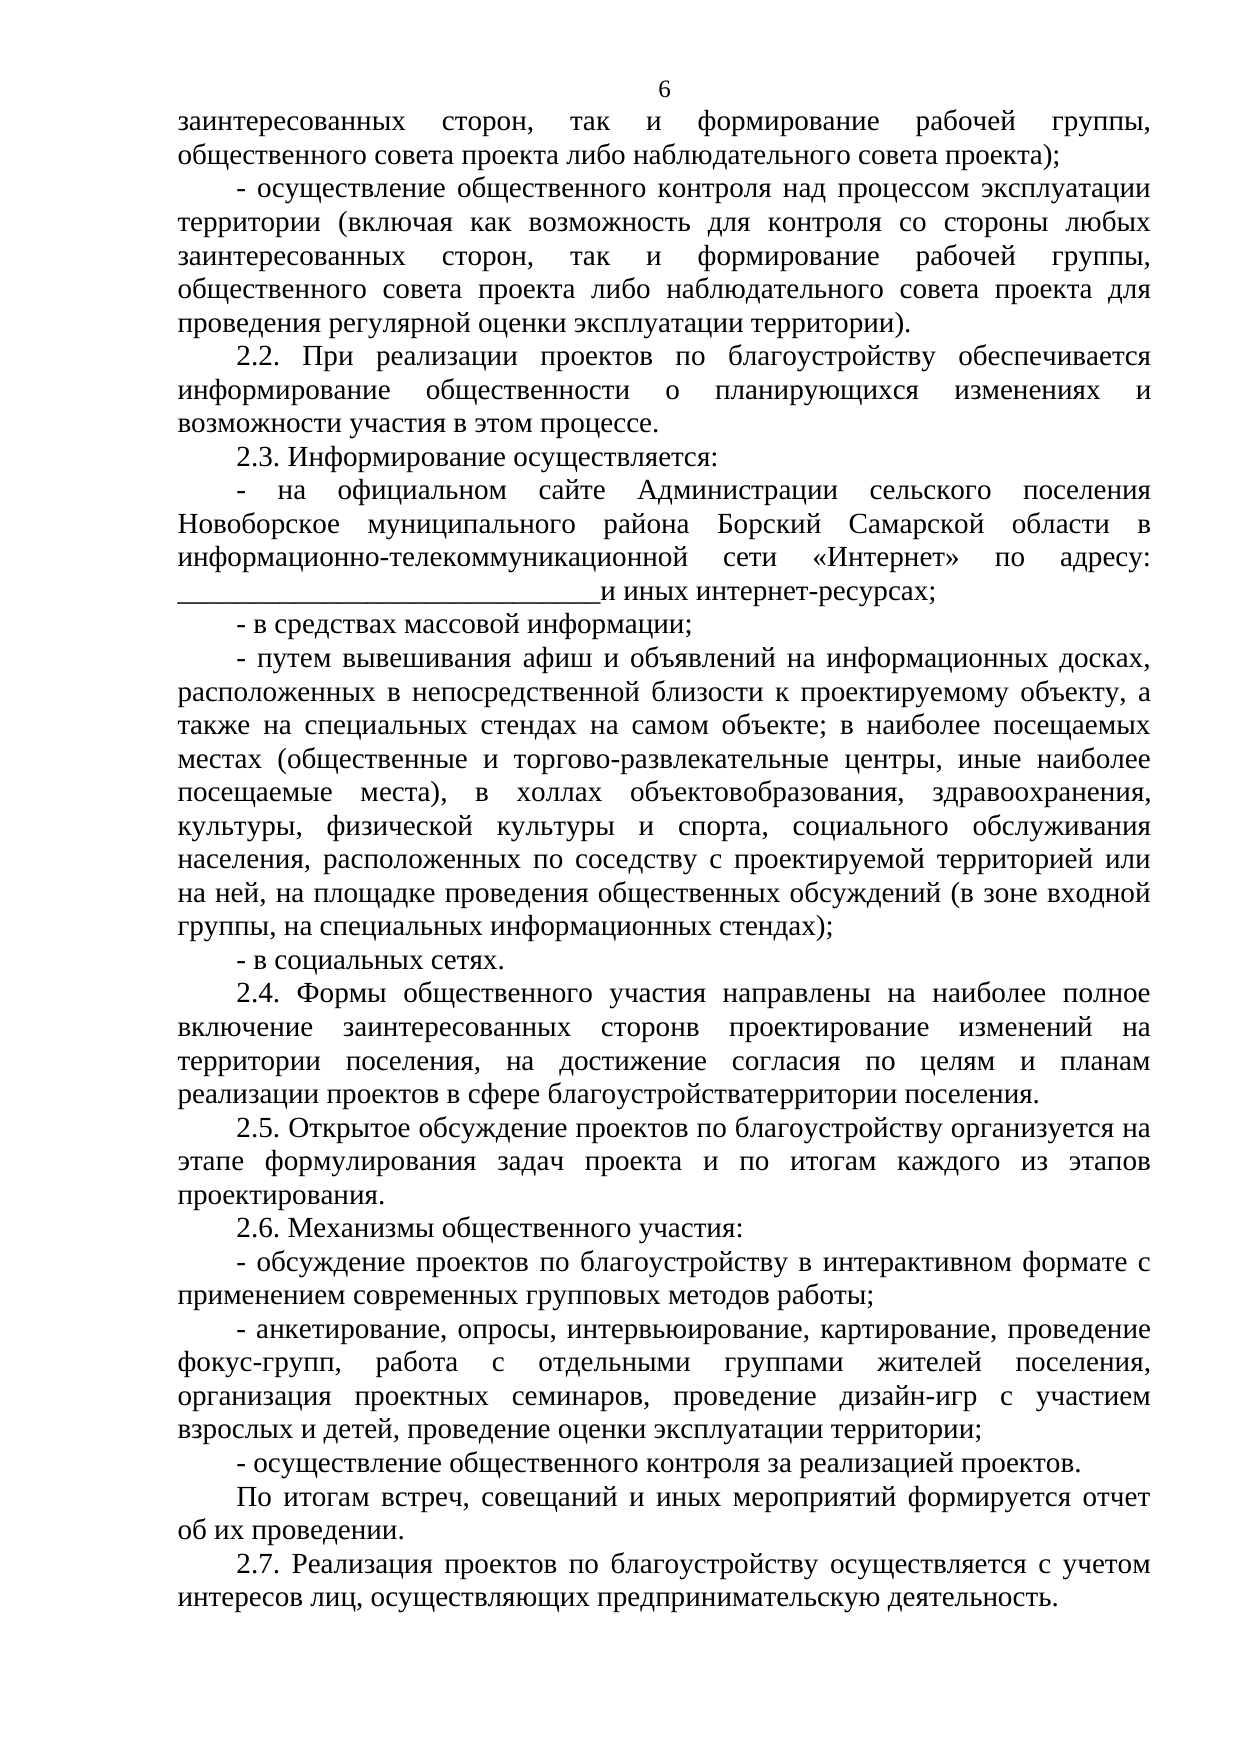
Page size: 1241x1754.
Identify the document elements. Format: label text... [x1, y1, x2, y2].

text 2.2. При реализации проектов по благоустройству обеспечивается информирование общественности о планирующихся изменениях и возможности участия в этом процессе. [177, 338, 1152, 439]
text По итогам встреч, совещаний и иных мероприятий формируется отчет об их проведении. [177, 1479, 1152, 1546]
text 2.4. Формы общественного участия направлены на наиболее полное включение заинтересованных сторонв проектирование изменений на территории поселения, на достижение согласия по целям и планам реализации проектов в сфере благоустройстватерритории поселения. [177, 976, 1152, 1110]
text - в средствах массовой информации; [177, 607, 1152, 640]
text 2.5. Открытое обсуждение проектов по благоустройству организуется на этапе формулирования задач проекта и по итогам каждого из этапов проектирования. [177, 1110, 1152, 1210]
text 2.7. Реализация проектов по благоустройству осуществляется с учетом интересов лиц, осуществляющих предпринимательскую деятельность. [177, 1546, 1152, 1613]
text - осуществление общественного контроля над процессом эксплуатации территории (включая как возможность для контроля со стороны любых заинтересованных сторон, так и формирование рабочей группы, общественного совета проекта либо наблюдательного совета проекта для проведения регулярной оценки эксплуатации территории). [177, 171, 1152, 338]
text - анкетирование, опросы, интервьюирование, картирование, проведение фокус-групп, работа с отдельными группами жителей поселения, организация проектных семинаров, проведение дизайн-игр с участием взрослых и детей, проведение оценки эксплуатации территории; [177, 1311, 1152, 1445]
text 2.6. Механизмы общественного участия: [177, 1210, 1152, 1244]
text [177, 103, 1152, 171]
text - путем вывешивания афиш и объявлений на информационных досках, расположенных в непосредственной близости к проектируемому объекту, а также на специальных стендах на самом объекте; в наиболее посещаемых местах (общественные и торгово-развлекательные центры, иные наиболее посещаемые места), в холлах объектовобразования, здравоохранения, культуры, физической культуры и спорта, социального обслуживания населения, расположенных по соседству с проектируемой территорией или на ней, на площадке проведения общественных обсуждений (в зоне входной группы, на специальных информационных стендах); [177, 640, 1152, 942]
text - осуществление общественного контроля за реализацией проектов. [177, 1445, 1152, 1479]
text 2.3. Информирование осуществляется: [177, 439, 1152, 472]
text - в социальных сетях. [177, 942, 1152, 976]
text - обсуждение проектов по благоустройству в интерактивном формате с применением современных групповых методов работы; [177, 1244, 1152, 1311]
text - на официальном сайте Администрации сельского поселения Новоборское муниципального района Борский Самарской области в информационно-телекоммуникационной сети «Интернет» по адресу: _____________________________и иных интернет-ресурсах; [177, 472, 1152, 607]
